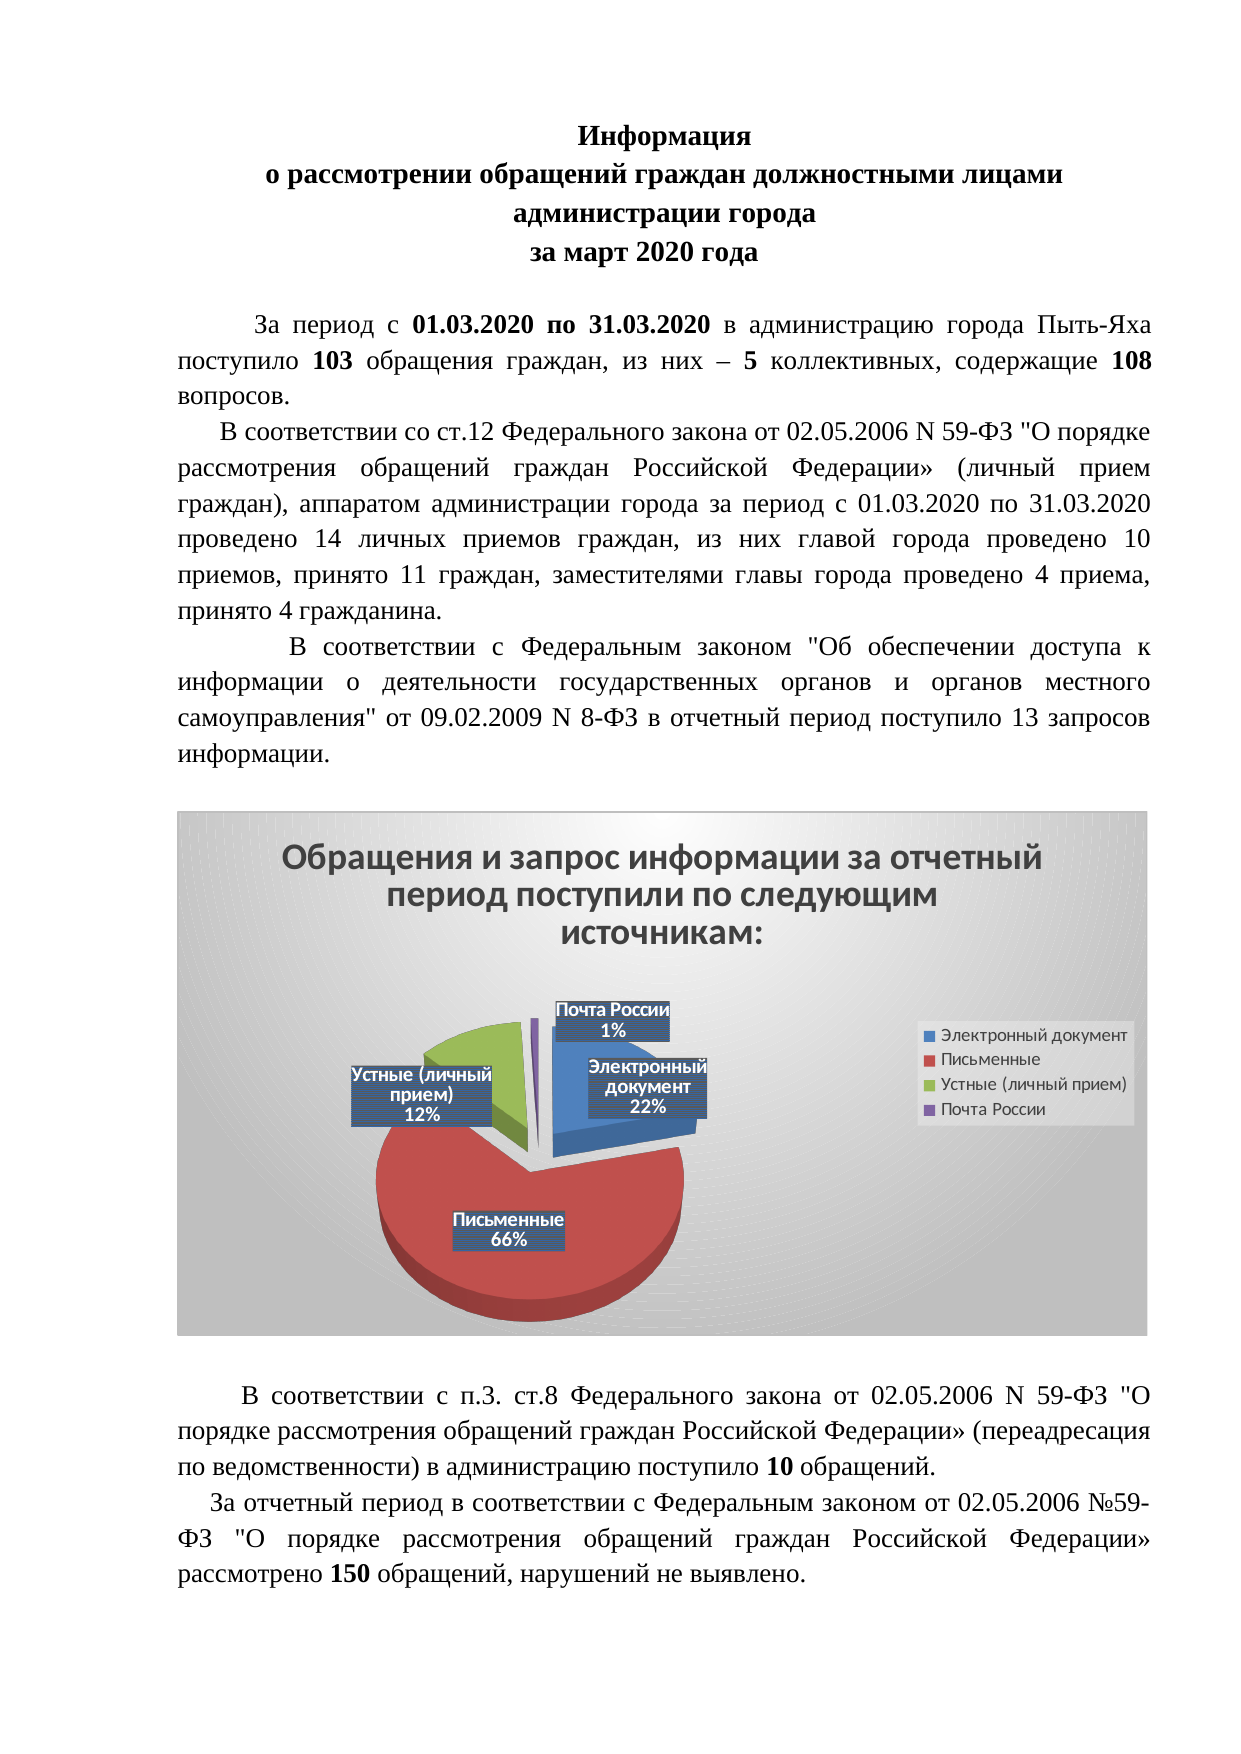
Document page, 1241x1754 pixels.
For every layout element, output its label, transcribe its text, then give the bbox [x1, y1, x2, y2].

text о рассмотрении обращений граждан должностными лицами администрации города [177, 157, 1152, 229]
text За отчетный период в соответствии с Федеральным законом от 02.05.2006 №59-ФЗ "О порядке рассмотрения обращений граждан Российской Федерации» рассмотрено 150 обращений, нарушений не выявлено. [177, 1486, 1152, 1588]
text Информация [177, 118, 1152, 152]
text За период с 01.03.2020 по 31.03.2020 в администрацию города Пыть-Яха поступило 103 обращения граждан, из них – 5 коллективных, содержащие 108 вопросов. [177, 308, 1152, 411]
text В соответствии с п.3. ст.8 Федерального закона от 02.05.2006 N 59-ФЗ "О порядке рассмотрения обращений граждан Российской Федерации» (переадресация по ведомственности) в администрацию поступило 10 обращений. [177, 1379, 1152, 1481]
text В соответствии с Федеральным законом "Об обеспечении доступа к информации о деятельности государственных органов и органов местного самоуправления" от 09.02.2009 N 8-ФЗ в отчетный период поступило 13 запросов информации. [177, 629, 1152, 768]
text за март 2020 года [325, 234, 1152, 267]
text В соответствии со ст.12 Федерального закона от 02.05.2006 N 59-ФЗ "О порядке рассмотрения обращений граждан Российской Федерации» (личный прием граждан), аппаратом администрации города за период с 01.03.2020 по 31.03.2020 проведено 14 личных приемов граждан, из них главой города проведено 10 приемов, принято 11 граждан, заместителями главы города проведено 4 приема, принято 4 гражданина. [177, 415, 1152, 625]
